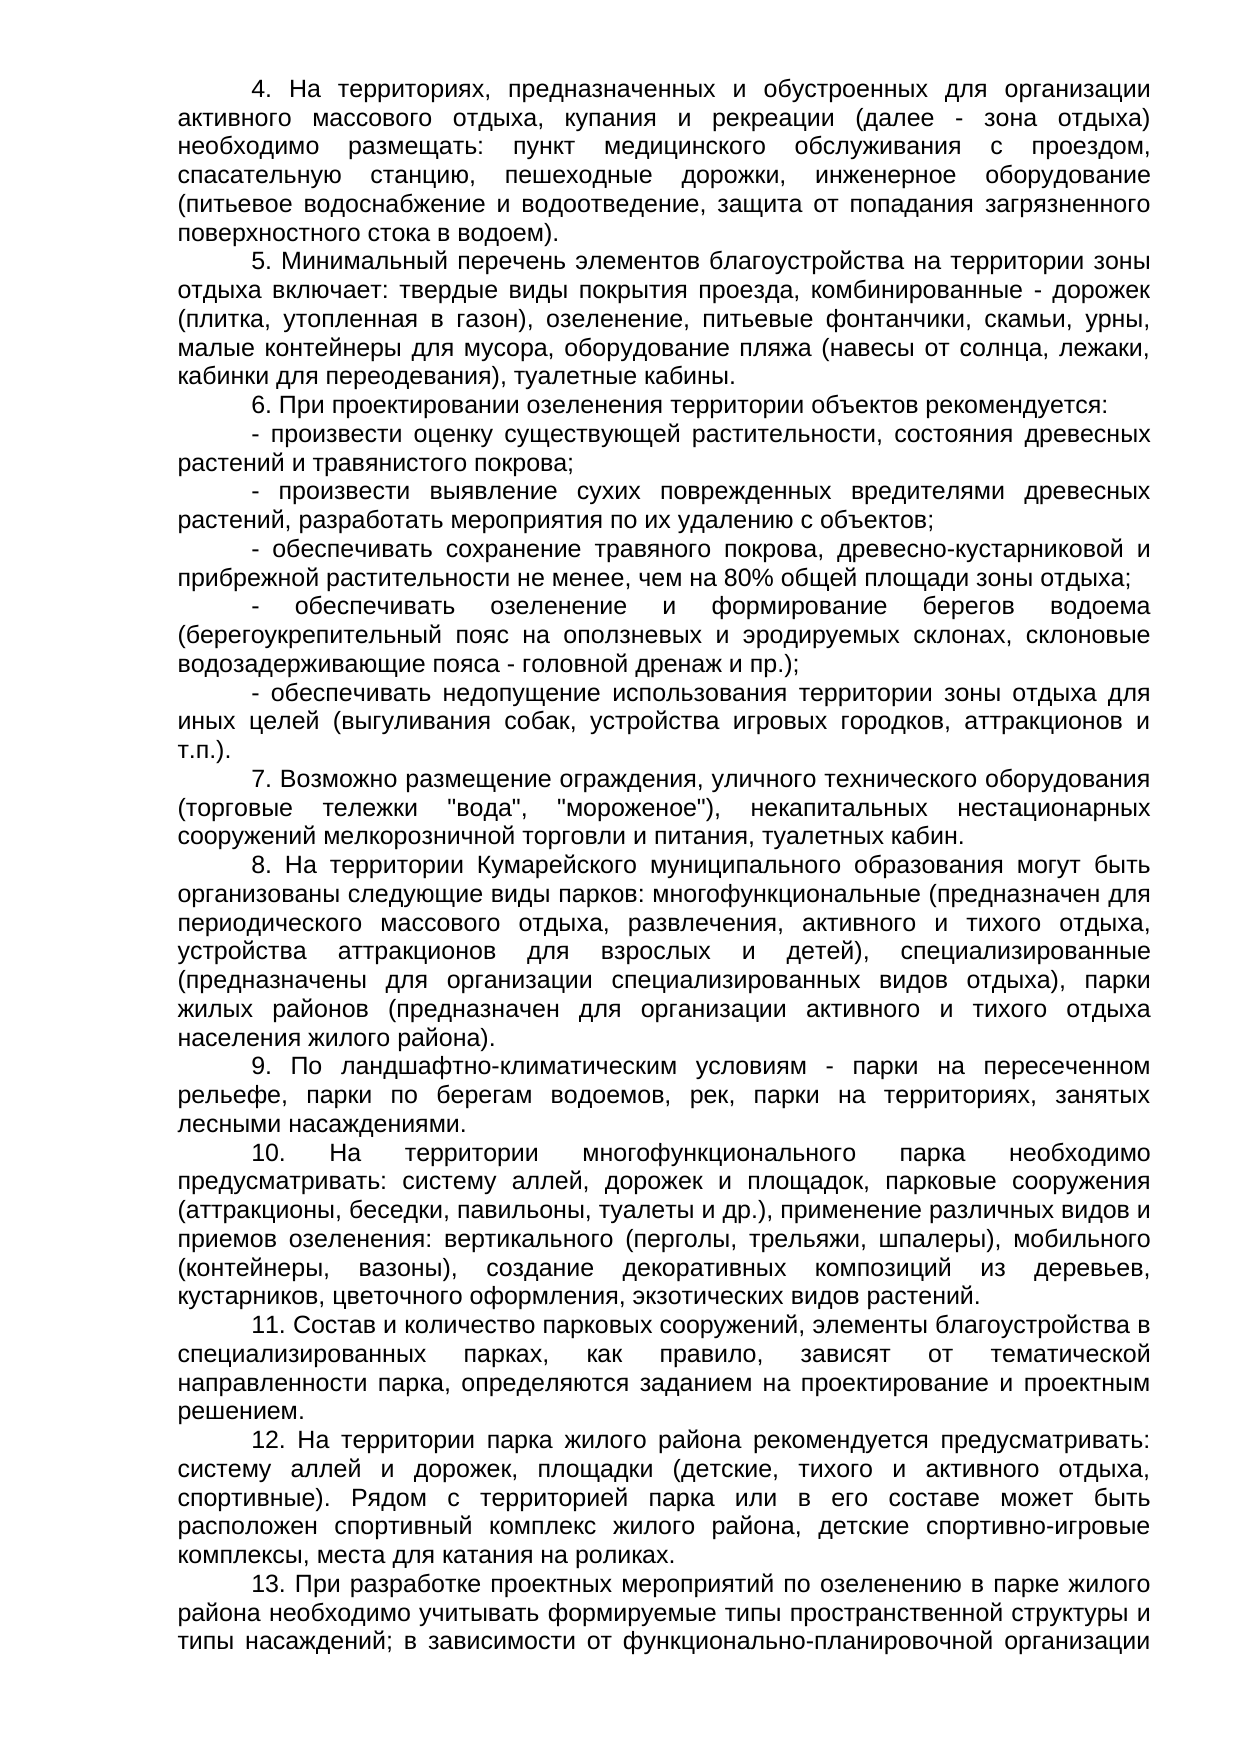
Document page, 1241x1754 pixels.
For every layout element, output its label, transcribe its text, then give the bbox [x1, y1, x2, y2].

text 12. На территории парка жилого района рекомендуется предусматривать: систему аллей и дорожек, площадки (детские, тихого и активного отдыха, спортивные). Рядом с территорией парка или в его составе может быть расположен спортивный комплекс жилого района, детские спортивно-игровые комплексы, места для катания на роликах. [177, 1425, 1152, 1569]
text 11. Состав и количество парковых сооружений, элементы благоустройства в специализированных парках, как правило, зависят от тематической направленности парка, определяются заданием на проектирование и проектным решением. [177, 1310, 1152, 1425]
text 6. При проектировании озеленения территории объектов рекомендуется: [177, 390, 1152, 419]
text 9. По ландшафтно-климатическим условиям - парки на пересеченном рельефе, парки по берегам водоемов, рек, парки на территориях, занятых лесными насаждениями. [177, 1051, 1152, 1138]
text - произвести оценку существующей растительности, состояния древесных растений и травянистого покрова; [177, 419, 1152, 476]
text - произвести выявление сухих поврежденных вредителями древесных растений, разработать мероприятия по их удалению с объектов; [177, 476, 1152, 534]
text - обеспечивать озеленение и формирование берегов водоема (берегоукрепительный пояс на оползневых и эродируемых склонах, склоновые водозадерживающие пояса - головной дренаж и пр.); [177, 591, 1152, 678]
text - обеспечивать недопущение использования территории зоны отдыха для иных целей (выгуливания собак, устройства игровых городков, аттракционов и т.п.). [177, 678, 1152, 764]
text 4. На территориях, предназначенных и обустроенных для организации активного массового отдыха, купания и рекреации (далее - зона отдыха) необходимо размещать: пункт медицинского обслуживания с проездом, спасательную станцию, пешеходные дорожки, инженерное оборудование (питьевое водоснабжение и водоотведение, защита от попадания загрязненного поверхностного стока в водоем). [177, 74, 1152, 246]
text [177, 1569, 1152, 1655]
text - обеспечивать сохранение травяного покрова, древесно-кустарниковой и прибрежной растительности не менее, чем на 80% общей площади зоны отдыха; [177, 534, 1152, 591]
text 8. На территории Кумарейского муниципального образования могут быть организованы следующие виды парков: многофункциональные (предназначен для периодического массового отдыха, развлечения, активного и тихого отдыха, устройства аттракционов для взрослых и детей), специализированные (предназначены для организации специализированных видов отдыха), парки жилых районов (предназначен для организации активного и тихого отдыха населения жилого района). [177, 850, 1152, 1051]
text 7. Возможно размещение ограждения, уличного технического оборудования (торговые тележки "вода", "мороженое"), некапитальных нестационарных сооружений мелкорозничной торговли и питания, туалетных кабин. [177, 764, 1152, 850]
text 5. Минимальный перечень элементов благоустройства на территории зоны отдыха включает: твердые виды покрытия проезда, комбинированные - дорожек (плитка, утопленная в газон), озеленение, питьевые фонтанчики, скамьи, урны, малые контейнеры для мусора, оборудование пляжа (навесы от солнца, лежаки, кабинки для переодевания), туалетные кабины. [177, 246, 1152, 390]
text 10. На территории многофункционального парка необходимо предусматривать: систему аллей, дорожек и площадок, парковые сооружения (аттракционы, беседки, павильоны, туалеты и др.), применение различных видов и приемов озеленения: вертикального (перголы, трельяжи, шпалеры), мобильного (контейнеры, вазоны), создание декоративных композиций из деревьев, кустарников, цветочного оформления, экзотических видов растений. [177, 1138, 1152, 1310]
